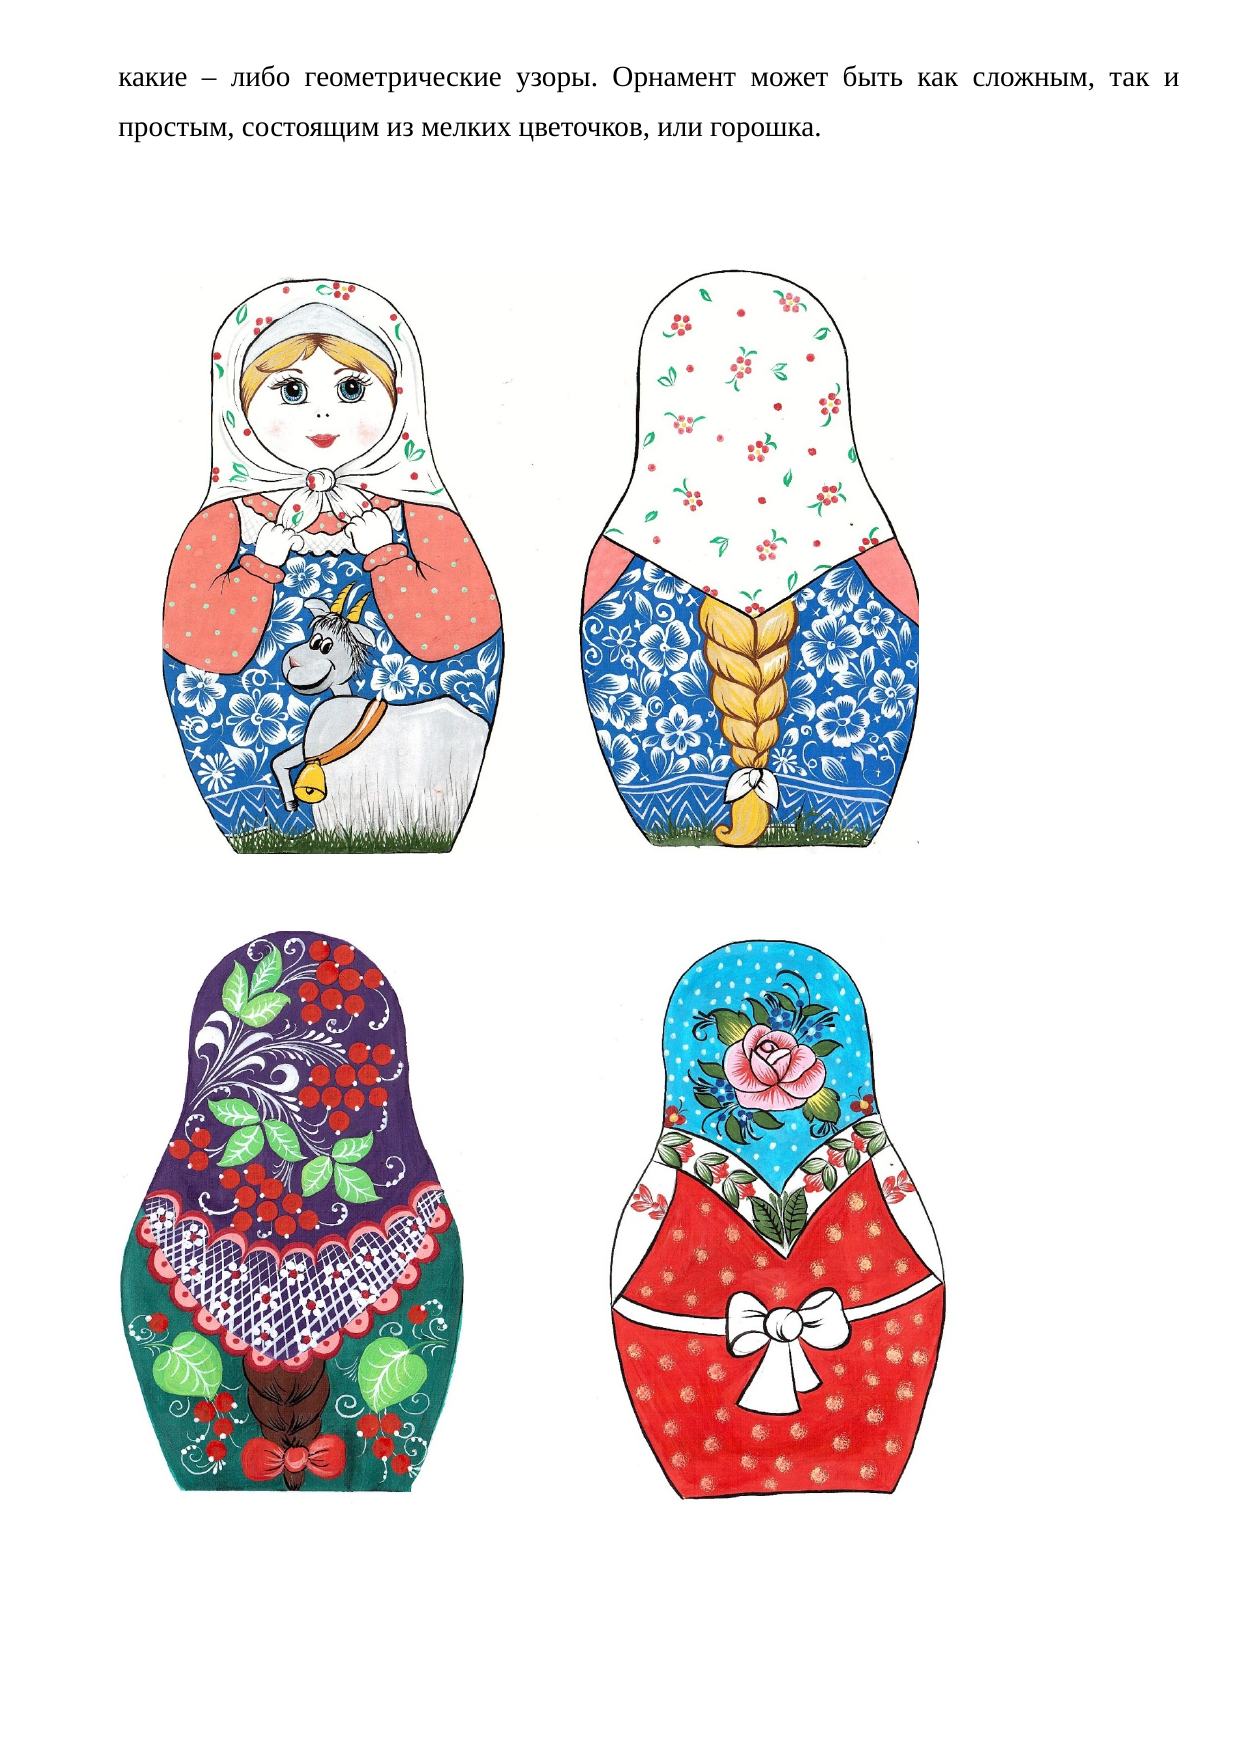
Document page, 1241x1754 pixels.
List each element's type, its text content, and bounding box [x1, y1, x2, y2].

picture [118, 931, 465, 1510]
picture [594, 937, 953, 1507]
picture [162, 265, 919, 854]
text С обратной стороны матрешки на платке располагается основной орнамент, так как он имеет большую площадь росписи. Это могут быть букеты цветов, или какие – либо геометрические узоры. Орнамент может быть как сложным, так и простым, состоящим из мелких цветочков, или горошка. [118, 59, 1181, 143]
